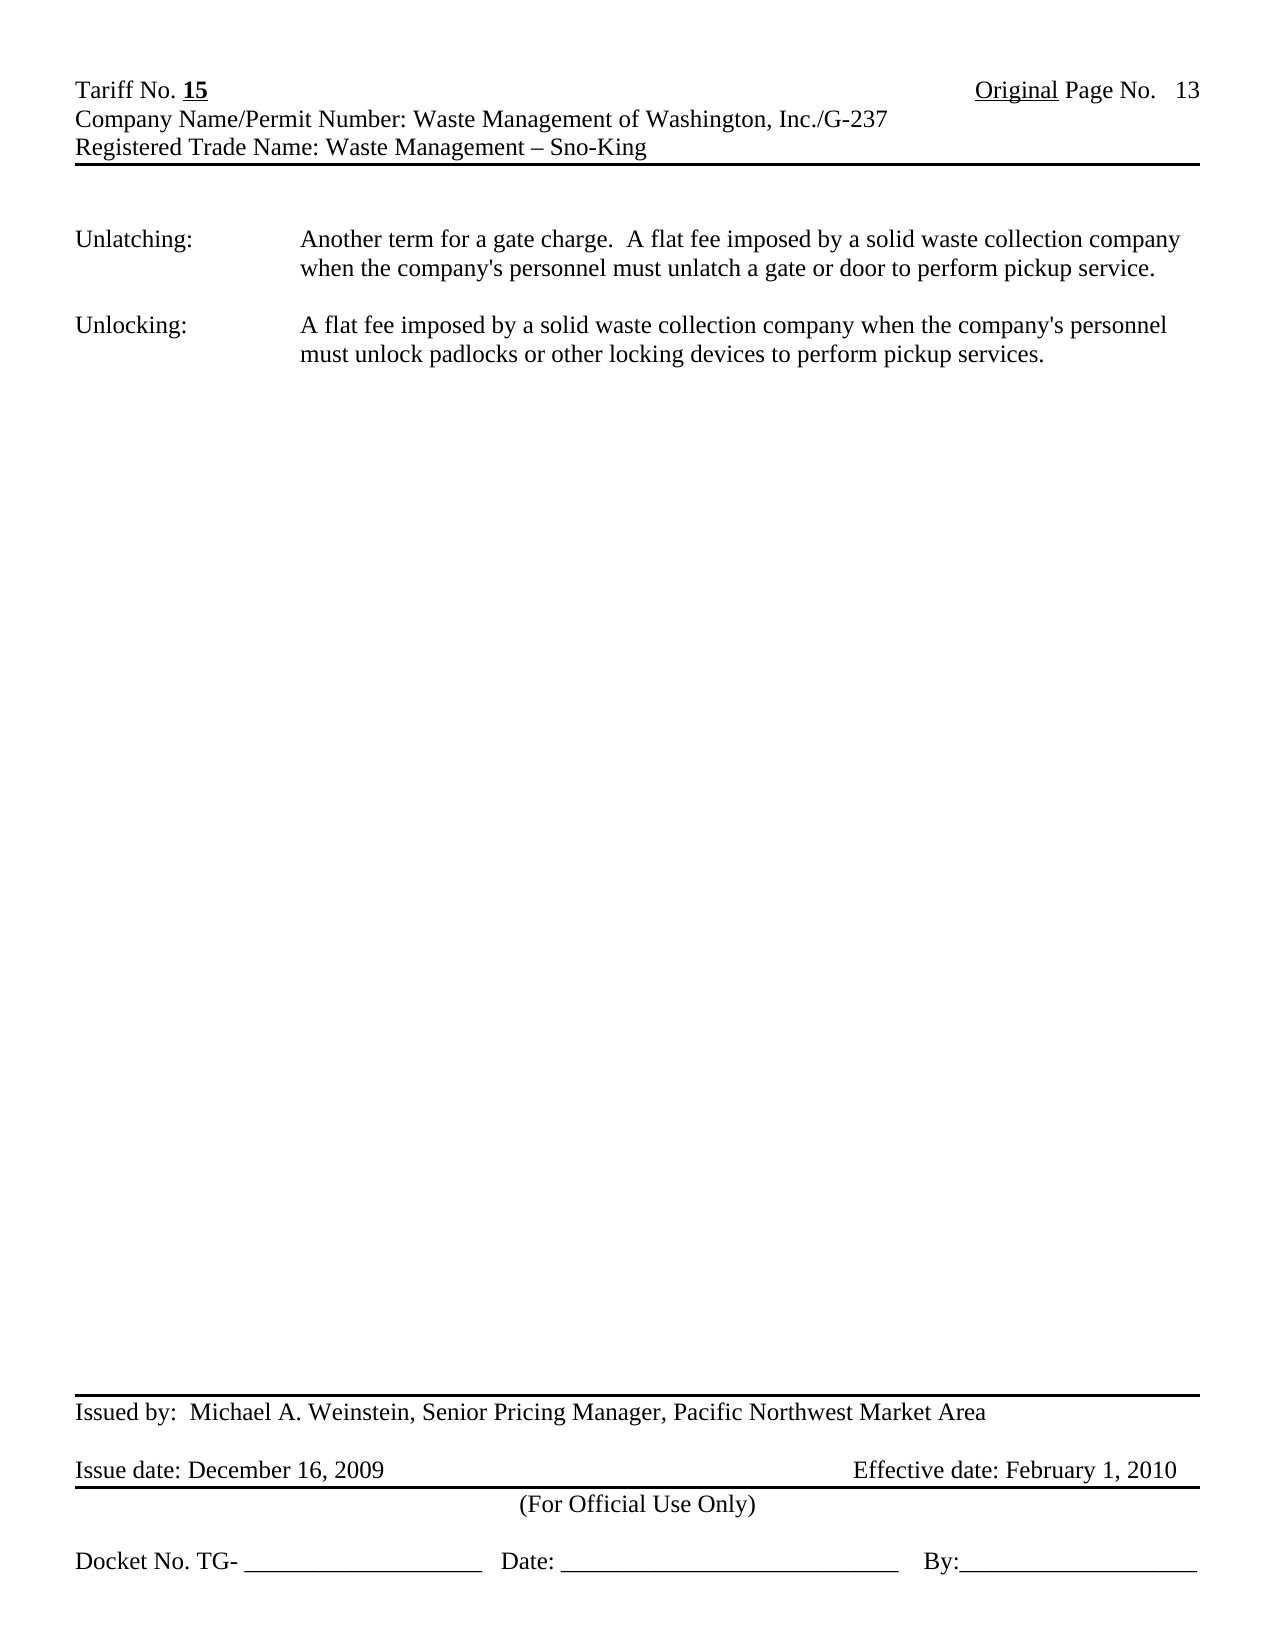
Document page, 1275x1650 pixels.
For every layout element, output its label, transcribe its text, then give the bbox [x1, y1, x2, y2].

text Unlatching: Another term for a gate charge. A flat fee imposed by a solid waste collection company when the company's personnel must unlatch a gate or door to perform pickup service. [75, 224, 1200, 281]
text Unlocking: A flat fee imposed by a solid waste collection company when the company's personnel must unlock padlocks or other locking devices to perform pickup services. [75, 310, 1200, 368]
